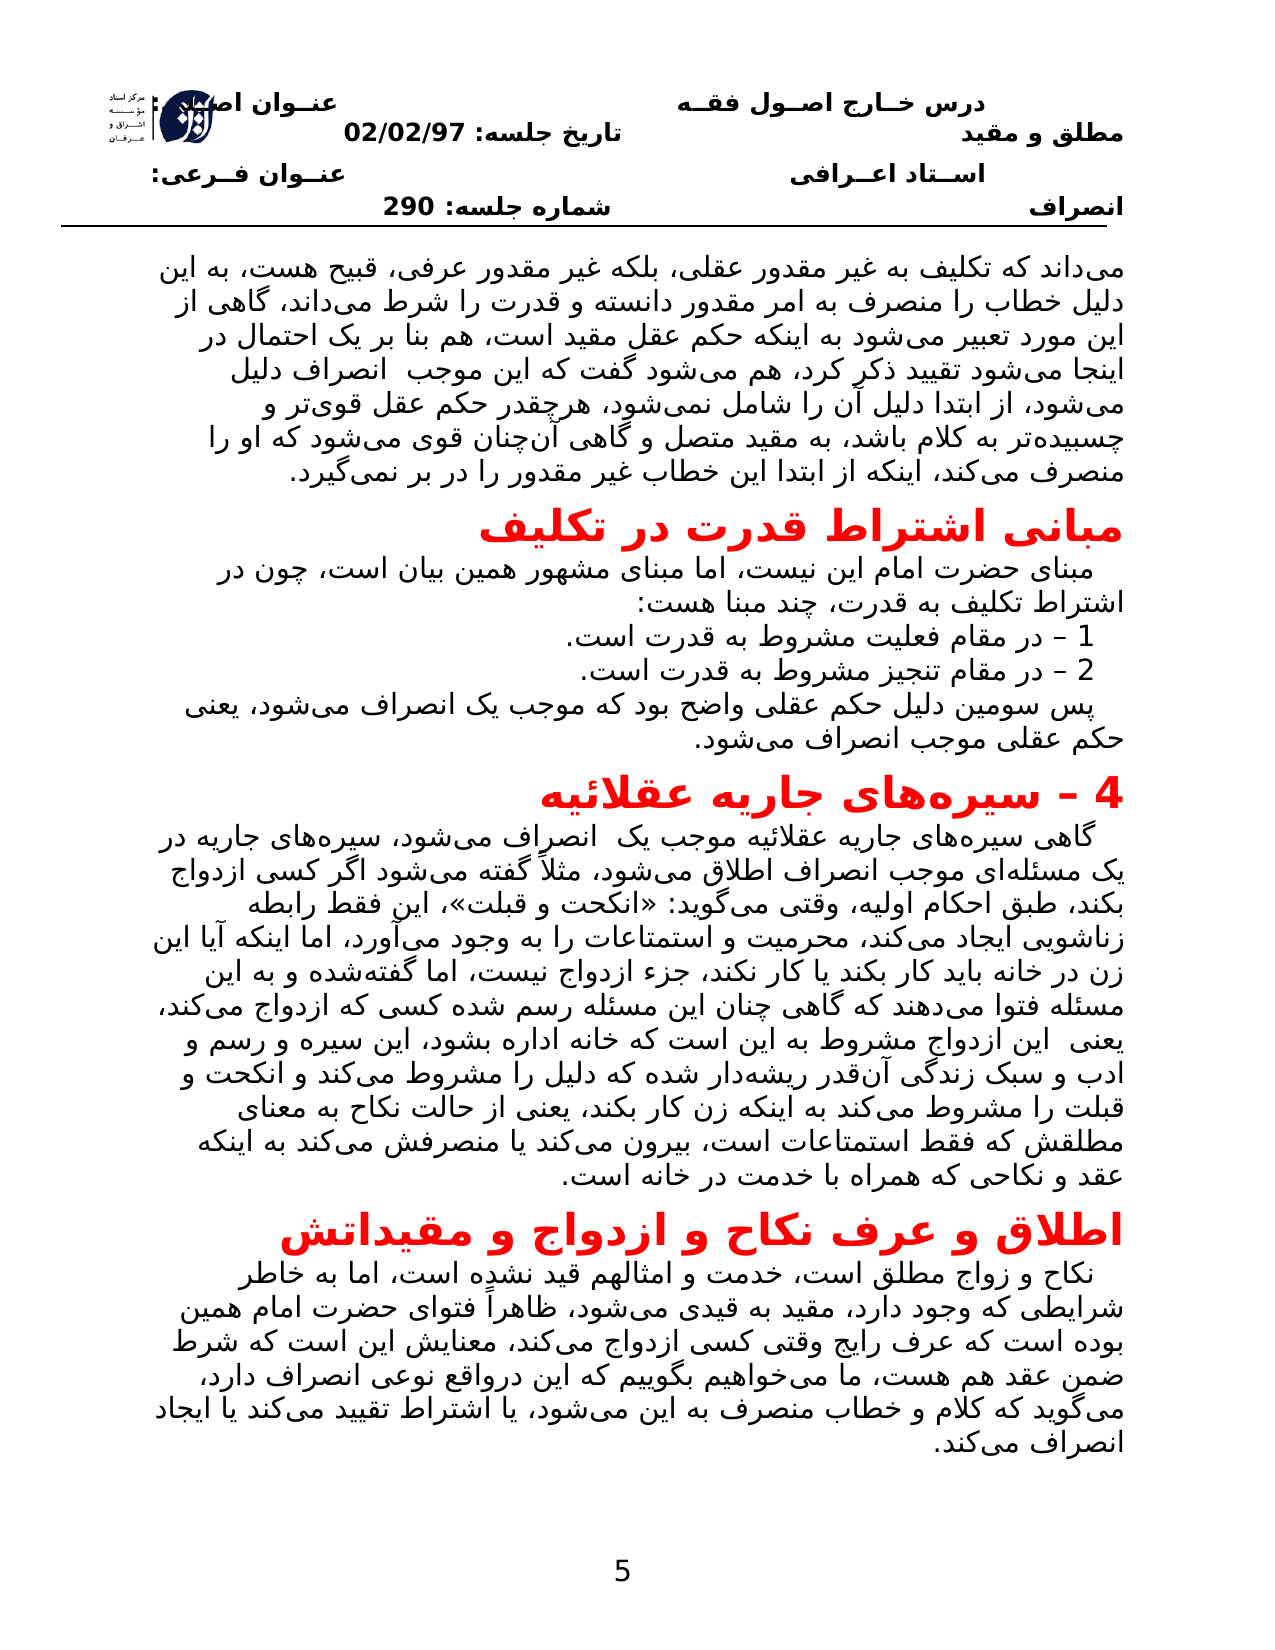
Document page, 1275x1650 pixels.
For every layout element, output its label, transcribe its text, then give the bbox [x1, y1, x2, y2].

text 2 – در مقام تنجیز مشروط به قدرت است. [150, 654, 1125, 688]
text نکاح و زواج مطلق است، خدمت و امثالهم قید نشده است، اما به خاطر شرایطی که وجود دارد، مقید به قیدی می‌شود، ظاهراً فتوای حضرت امام همین بوده است که عرف رایج وقتی کسی ازدواج می‌کند، معنایش این است که شرط ضمن عقد هم هست، ما می‌خواهیم بگوییم که این درواقع نوعی انصراف دارد، می‌گوید که کلام و خطاب منصرف به این می‌شود، یا اشتراط تقیید می‌کند یا ایجاد انصراف می‌کند. [150, 1256, 1125, 1460]
subtitle اطلاق و عرف نکاح و ازدواج و مقیداتش [150, 1205, 1125, 1256]
picture [102, 86, 215, 146]
text 1 – در مقام فعلیت مشروط به قدرت است. [150, 620, 1125, 654]
subtitle 4 – سیره‌های جاریه عقلائیه [150, 768, 1125, 819]
text مبنای حضرت امام این نیست، اما مبنای مشهور همین بیان است، چون در اشتراط تکلیف به قدرت، چند مبنا هست: [150, 552, 1125, 620]
text پس سومین دلیل حکم عقلی واضح بود که موجب یک انصراف می‌شود، یعنی حکم عقلی موجب انصراف می‌شود. [150, 688, 1125, 756]
subtitle مبانی اشتراط قدرت در تکلیف [150, 501, 1125, 552]
text گاهی سیره‌های جاریه عقلائیه موجب یک انصراف می‌شود، سیره‌های جاریه در یک مسئله‌ای موجب انصراف اطلاق می‌شود، مثلاً گفته می‌شود اگر کسی ازدواج بکند، طبق احکام اولیه، وقتی می‌گوید: «انکحت و قبلت»، این فقط رابطه زناشویی ایجاد می‌کند، محرمیت و استمتاعات را به وجود می‌آورد، اما اینکه آیا این زن در خانه باید کار بکند یا کار نکند، جزء ازدواج نیست، اما گفته‌شده و به این مسئله فتوا می‌دهند که گاهی چنان این مسئله رسم شده کسی که ازدواج می‌کند، یعنی این ازدواج مشروط به این است که خانه اداره بشود، این سیره و رسم و ادب و سبک زندگی آن‌قدر ریشه‌دار شده که دلیل را مشروط می‌کند و انکحت و قبلت را مشروط می‌کند به اینکه زن کار بکند، یعنی از حالت نکاح به معنای مطلقش که فقط استمتاعات است، بیرون می‌کند یا منصرفش می‌کند به اینکه عقد و نکاحی که همراه با خدمت در خانه است. [150, 819, 1125, 1192]
